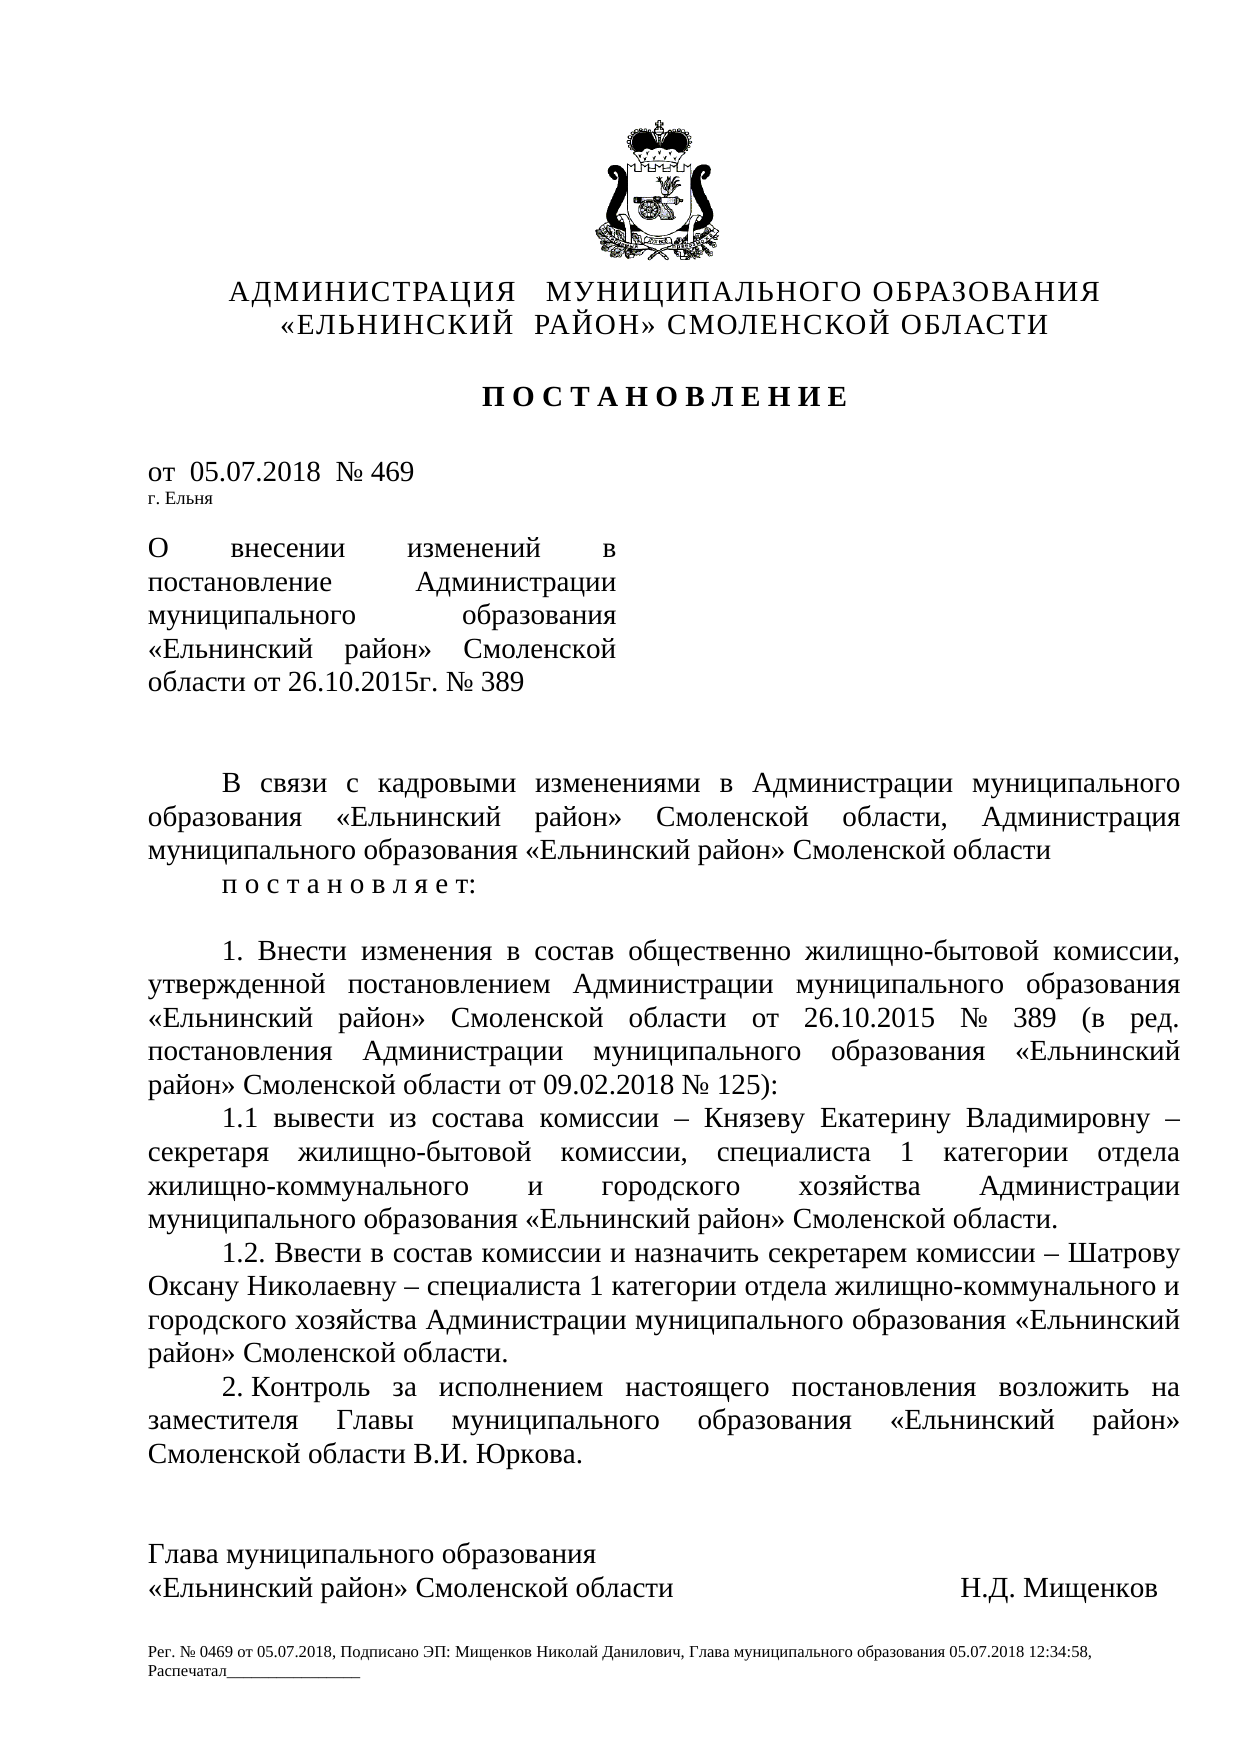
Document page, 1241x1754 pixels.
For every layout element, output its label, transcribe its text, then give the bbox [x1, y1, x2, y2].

text 1.1 вывести из состава комиссии – Князеву Екатерину Владимировну – секретаря жилищно-бытовой комиссии, специалиста 1 категории отдела жилищно-коммунального и городского хозяйства Администрации муниципального образования «Ельнинский район» Смоленской области. [148, 1101, 1181, 1235]
list от 05.07.2018 № 469 [148, 454, 1050, 487]
list г. Ельня [148, 487, 1050, 509]
text В связи с кадровыми изменениями в Администрации муниципального образования «Ельнинский район» Смоленской области, Администрация муниципального образования «Ельнинский район» Смоленской области [148, 765, 1181, 866]
text 1.2. Ввести в состав комиссии и назначить секретарем комиссии – Шатрову Оксану Николаевну – специалиста 1 категории отдела жилищно-коммунального и городского хозяйства Администрации муниципального образования «Ельнинский район» Смоленской области. [148, 1235, 1181, 1369]
text «ЕЛЬНИНСКИЙ РАЙОН» СМОЛЕНСКОЙ ОБЛАСТИ [148, 307, 1181, 341]
list «Ельнинский район» Смоленской области Н.Д. Мищенков [148, 1570, 1187, 1604]
subtitle П О С Т А Н О В Л Е Н И Е [148, 379, 1181, 413]
list Глава муниципального образования [148, 1537, 1187, 1570]
text 1. Внести изменения в состав общественно жилищно-бытовой комиссии, утвержденной постановлением Администрации муниципального образования «Ельнинский район» Смоленской области от 26.10.2015 № 389 (в ред. постановления Администрации муниципального образования «Ельнинский район» Смоленской области от 09.02.2018 № 125): [148, 933, 1181, 1101]
text 2. Контроль за исполнением настоящего постановления возложить на заместителя Главы муниципального образования «Ельнинский район» Смоленской области В.И. Юркова. [148, 1369, 1181, 1469]
text О внесении изменений в постановление Администрации муниципального образования «Ельнинский район» Смоленской области от 26.10.2015г. № 389 [148, 530, 616, 698]
text п о с т а н о в л я е т: [148, 866, 1181, 899]
text АДМИНИСТРАЦИЯ МУНИЦИПАЛЬНОГО ОБРАЗОВАНИЯ [148, 274, 1181, 307]
picture [594, 118, 720, 262]
